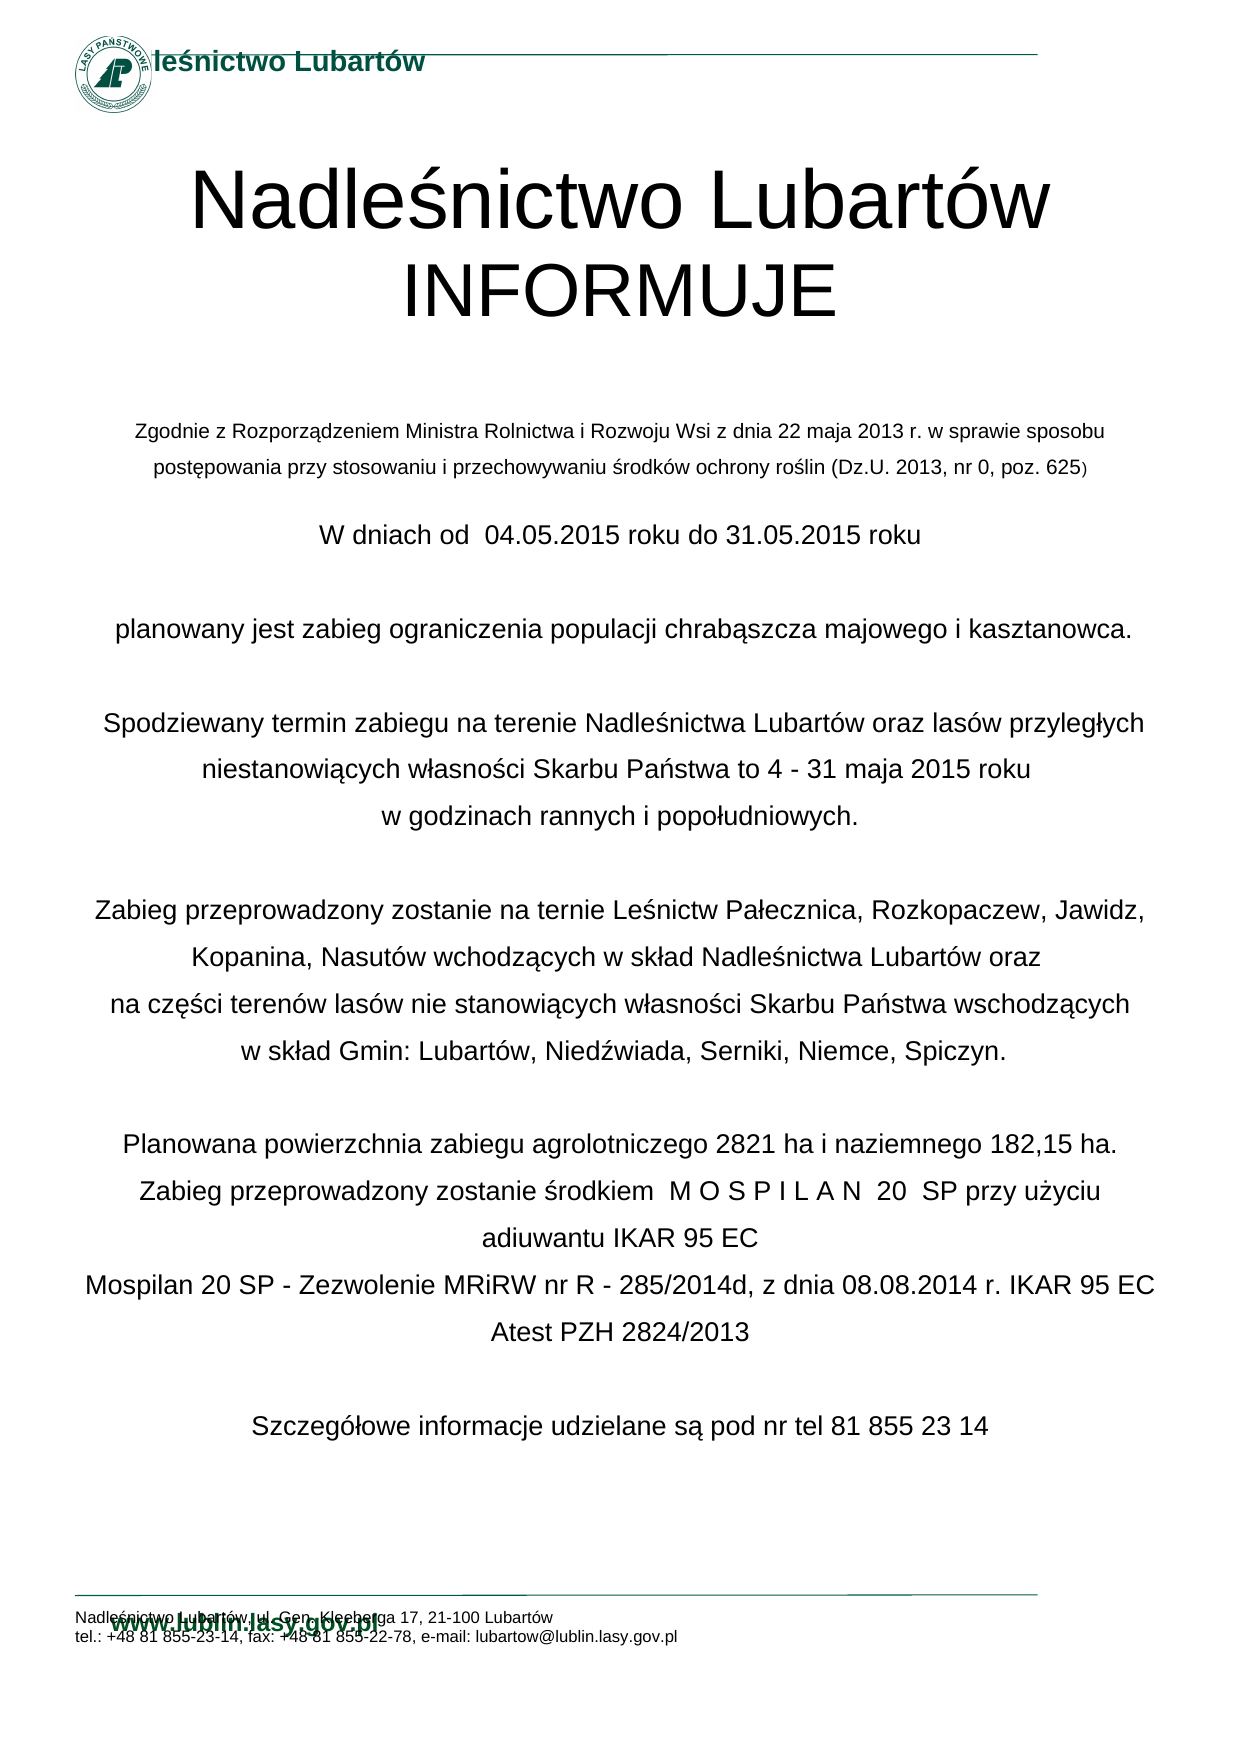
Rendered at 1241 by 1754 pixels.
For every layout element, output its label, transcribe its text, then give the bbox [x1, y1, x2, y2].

text Zabieg przeprowadzony zostanie środkiem M O S P I L A N 20 SP przy użyciu adiuwantu IKAR 95 EC [75, 1175, 1165, 1253]
text Zabieg przeprowadzony zostanie na ternie Leśnictw Pałecznica, Rozkopaczew, Jawidz, Kopanina, Nasutów wchodzących w skład Nadleśnictwa Lubartów oraz na części terenów lasów nie stanowiących własności Skarbu Państwa wschodzących w skład Gmin: Lubartów, Niedźwiada, Serniki, Niemce, Spiczyn. [75, 894, 1165, 1066]
text planowany jest zabieg ograniczenia populacji chrabąszcza majowego i kasztanowca. [75, 613, 1165, 644]
text Nadleśnictwo Lubartów [75, 150, 1165, 246]
text INFORMUJE [75, 246, 1165, 332]
text Szczegółowe informacje udzielane są pod nr tel 81 855 23 14 [75, 1410, 1165, 1441]
picture [75, 36, 152, 113]
text Mospilan 20 SP - Zezwolenie MRiRW nr R - 285/2014d, z dnia 08.08.2014 r. IKAR 95 EC Atest PZH 2824/2013 [75, 1269, 1165, 1347]
text Spodziewany termin zabiegu na terenie Nadleśnictwa Lubartów oraz lasów przyległych niestanowiących własności Skarbu Państwa to 4 - 31 maja 2015 roku w godzinach rannych i popołudniowych. [75, 707, 1165, 832]
text Zgodnie z Rozporządzeniem Ministra Rolnictwa i Rozwoju Wsi z dnia 22 maja 2013 r. w sprawie sposobu postępowania przy stosowaniu i przechowywaniu środków ochrony roślin (Dz.U. 2013, nr 0, poz. 625) [75, 418, 1165, 478]
text Planowana powierzchnia zabiegu agrolotniczego 2821 ha i naziemnego 182,15 ha. [75, 1128, 1165, 1160]
text W dniach od 04.05.2015 roku do 31.05.2015 roku [75, 519, 1165, 550]
